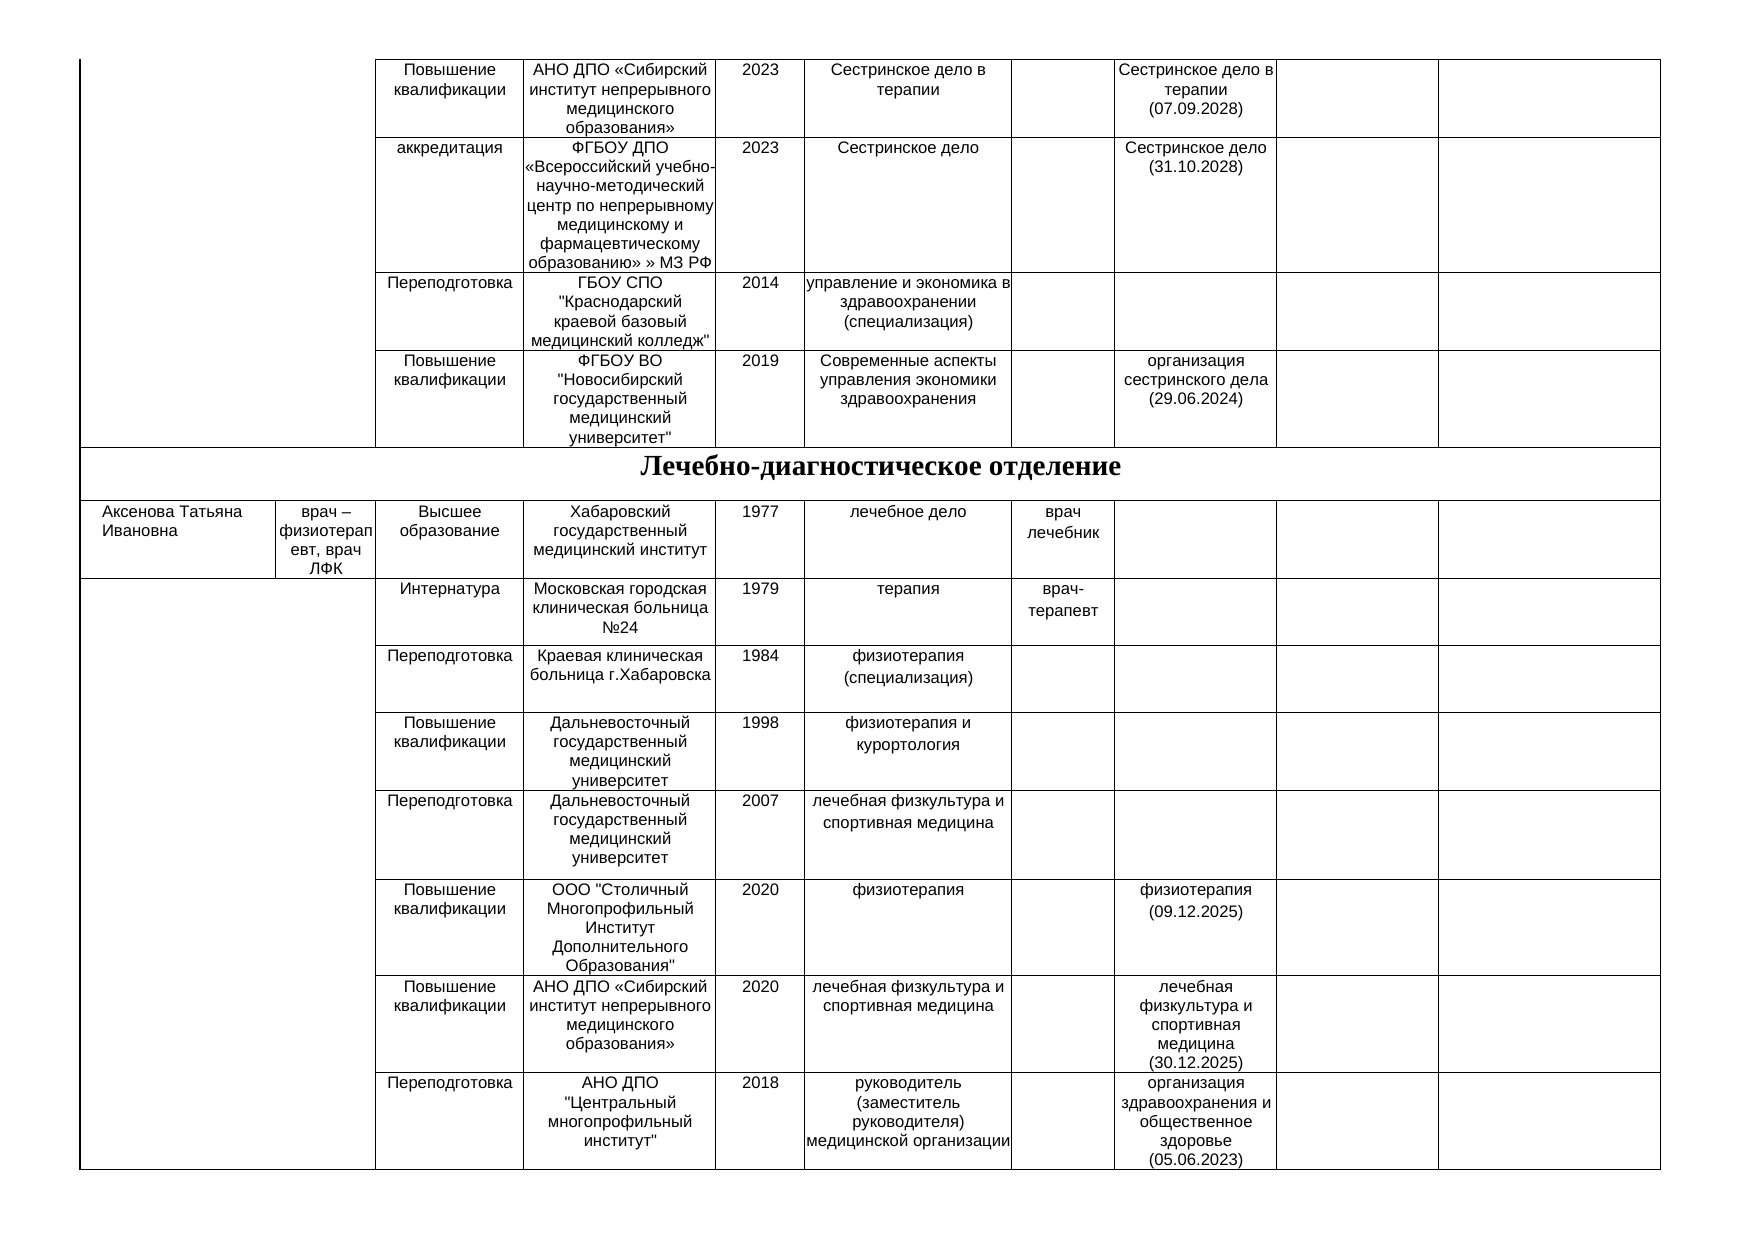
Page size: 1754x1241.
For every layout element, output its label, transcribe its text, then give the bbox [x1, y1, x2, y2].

table_cell Переподготовка [376, 273, 523, 350]
table_cell АНО ДПО «Сибирский институт непрерывного медицинского образования» [524, 60, 715, 137]
table_cell терапия [805, 579, 1011, 645]
table_cell [1439, 791, 1660, 878]
table_cell [1012, 646, 1114, 712]
table_cell [1012, 791, 1114, 878]
table_cell [1115, 579, 1276, 645]
table_cell [1439, 351, 1660, 447]
table_cell управление и экономика в здравоохранении (специализация) [805, 273, 1011, 350]
table_cell 1977 [716, 501, 804, 578]
table_cell [1277, 1073, 1438, 1169]
table_cell 1979 [716, 579, 804, 645]
table_cell Московская городская клиническая больница №24 [524, 579, 715, 645]
table_cell лечебная физкультура и спортивная медицина [805, 791, 1011, 878]
table_cell 1984 [716, 646, 804, 712]
table_cell Краевая клиническая больница г.Хабаровска [524, 646, 715, 712]
table_cell [1439, 1073, 1660, 1169]
table_cell 2007 [716, 791, 804, 878]
table_cell Сестринское дело в терапии [805, 60, 1011, 137]
table_cell врач –физиотерапевт, врач ЛФК [276, 501, 375, 578]
table_cell руководитель (заместитель руководителя) медицинской организации [805, 1073, 1011, 1169]
table_cell [1012, 60, 1114, 137]
table_cell [1277, 646, 1438, 712]
table_cell [1115, 646, 1276, 712]
table_cell врач лечебник [1012, 501, 1114, 578]
table_cell АНО ДПО "Центральный многопрофильный институт" [524, 1073, 715, 1169]
table_cell Повышение квалификации [376, 880, 523, 975]
table_cell лечебная физкультура и спортивная медицина [805, 976, 1011, 1072]
table_cell [1439, 273, 1660, 350]
table_cell лечебное дело [805, 501, 1011, 578]
table_cell [1277, 351, 1438, 447]
table_cell Современные аспекты управления экономики здравоохранения [805, 351, 1011, 447]
table_cell [1012, 351, 1114, 447]
table_cell организация здравоохранения и общественное здоровье (05.06.2023) [1115, 1073, 1276, 1169]
table_cell [1439, 646, 1660, 712]
table_cell Аксенова Татьяна Ивановна [81, 501, 275, 578]
table_cell [1277, 976, 1438, 1072]
table_cell [1277, 791, 1438, 878]
table_cell [1439, 713, 1660, 789]
table_cell физиотерапия (специализация) [805, 646, 1011, 712]
table_cell Интернатура [376, 579, 523, 645]
table_cell 2023 [716, 60, 804, 137]
table_cell [1277, 501, 1438, 578]
table_cell [1277, 138, 1438, 272]
table_cell [1439, 976, 1660, 1072]
table_cell [1439, 138, 1660, 272]
table_cell [1277, 273, 1438, 350]
table_cell [1012, 138, 1114, 272]
table_cell Переподготовка [376, 791, 523, 878]
table_cell Лечебно-диагностическое отделение [81, 448, 1660, 500]
table_cell 2020 [716, 880, 804, 975]
table_cell Дальневосточный государственный медицинский университет [524, 791, 715, 878]
table_cell АНО ДПО «Сибирский институт непрерывного медицинского образования» [524, 976, 715, 1072]
table_cell ФГБОУ ДПО «Всероссийский учебно-научно-методический центр по непрерывному медицинскому и фармацевтическому образованию» » МЗ РФ [524, 138, 715, 272]
table_cell [1012, 880, 1114, 975]
table_cell Сестринское дело [805, 138, 1011, 272]
table_cell [1012, 1073, 1114, 1169]
table_cell [1277, 579, 1438, 645]
table_cell [81, 579, 375, 1169]
table_cell [1115, 273, 1276, 350]
table_cell [1115, 791, 1276, 878]
table_cell Высшее образование [376, 501, 523, 578]
table_cell 2014 [716, 273, 804, 350]
table_cell 2018 [716, 1073, 804, 1169]
table_cell ООО "Столичный Многопрофильный Институт Дополнительного Образования" [524, 880, 715, 975]
table_cell [1115, 713, 1276, 789]
table_cell организация сестринского дела (29.06.2024) [1115, 351, 1276, 447]
table_cell [1115, 501, 1276, 578]
table_cell Сестринское дело (31.10.2028) [1115, 138, 1276, 272]
table_cell Хабаровский государственный медицинский институт [524, 501, 715, 578]
table_cell [1439, 579, 1660, 645]
table_cell физиотерапия [805, 880, 1011, 975]
table_cell [1439, 60, 1660, 137]
table_cell 2019 [716, 351, 804, 447]
table_cell [1277, 713, 1438, 789]
table_cell [1277, 880, 1438, 975]
table_cell [81, 350, 375, 447]
table_cell физиотерапия и курортология [805, 713, 1011, 789]
table_cell [1012, 976, 1114, 1072]
table_cell [1439, 880, 1660, 975]
table_cell ФГБОУ ВО "Новосибирский государственный медицинский университет" [524, 351, 715, 447]
table_cell Сестринское дело в терапии (07.09.2028) [1115, 60, 1276, 137]
table_cell [1012, 713, 1114, 789]
table_cell [1439, 501, 1660, 578]
table_cell Переподготовка [376, 1073, 523, 1169]
table_cell Дальневосточный государственный медицинский университет [524, 713, 715, 789]
table_cell врач-терапевт [1012, 579, 1114, 645]
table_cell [376, 60, 523, 137]
table_cell физиотерапия (09.12.2025) [1115, 880, 1276, 975]
table_cell Переподготовка [376, 646, 523, 712]
table_cell [1277, 60, 1438, 137]
table_cell лечебная физкультура и спортивная медицина (30.12.2025) [1115, 976, 1276, 1072]
table_cell ГБОУ СПО "Краснодарский краевой базовый медицинский колледж" [524, 273, 715, 350]
table_cell 1998 [716, 713, 804, 789]
table_cell аккредитация [376, 138, 523, 272]
table_cell 2020 [716, 976, 804, 1072]
table_cell Повышение квалификации [376, 351, 523, 447]
table_cell Повышение квалификации [376, 713, 523, 789]
table_cell [1012, 273, 1114, 350]
table_cell Повышение квалификации [376, 976, 523, 1072]
table_cell 2023 [716, 138, 804, 272]
